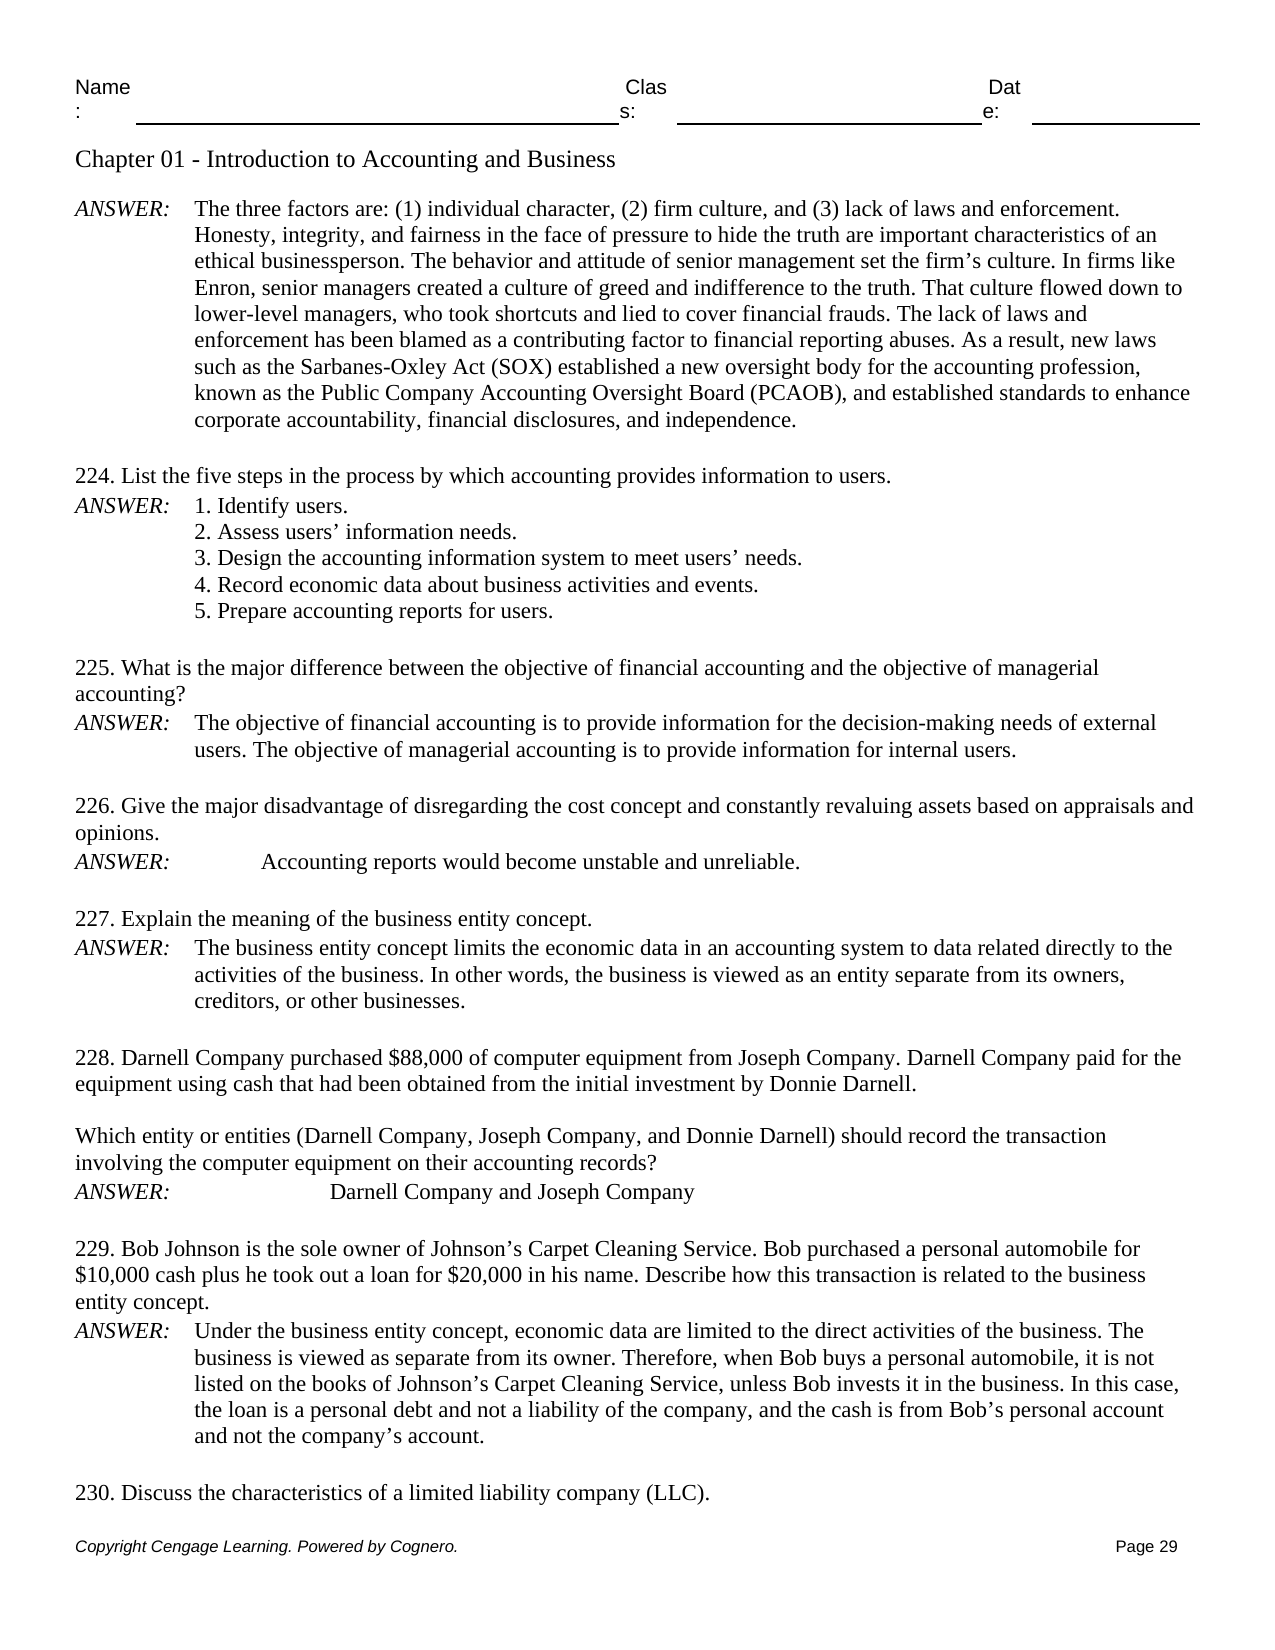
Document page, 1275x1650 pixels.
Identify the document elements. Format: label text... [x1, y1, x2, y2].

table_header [75, 1479, 1200, 1506]
table_header 225. What is the major difference between the objective of financial accounting and the objective of managerial accounting? [75, 654, 1200, 765]
table_header 228. Darnell Company purchased $88,000 of computer equipment from Joseph Company. Darnell Company paid for the equipment using cash that had been obtained from the initial investment by Donnie Darnell. ​ Which entity or entities (Darnell Company, Joseph Company, and Donnie Darnell) should record the transaction involving the computer equipment on their accounting records? [75, 1044, 1200, 1208]
table_header 229. Bob Johnson is the sole owner of Johnson’s Carpet Cleaning Service. Bob purchased a personal automobile for $10,000 cash plus he took out a loan for $20,000 in his name. Describe how this transaction is related to the business entity concept. [75, 1235, 1200, 1452]
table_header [75, 192, 1200, 435]
table_header 224. List the five steps in the process by which accounting provides information to users. [75, 462, 1200, 627]
table_header 227. Explain the meaning of the business entity concept. [75, 905, 1200, 1017]
table_header 226. Give the major disadvantage of disregarding the cost concept and constantly revaluing assets based on appraisals and opinions. [75, 793, 1200, 878]
